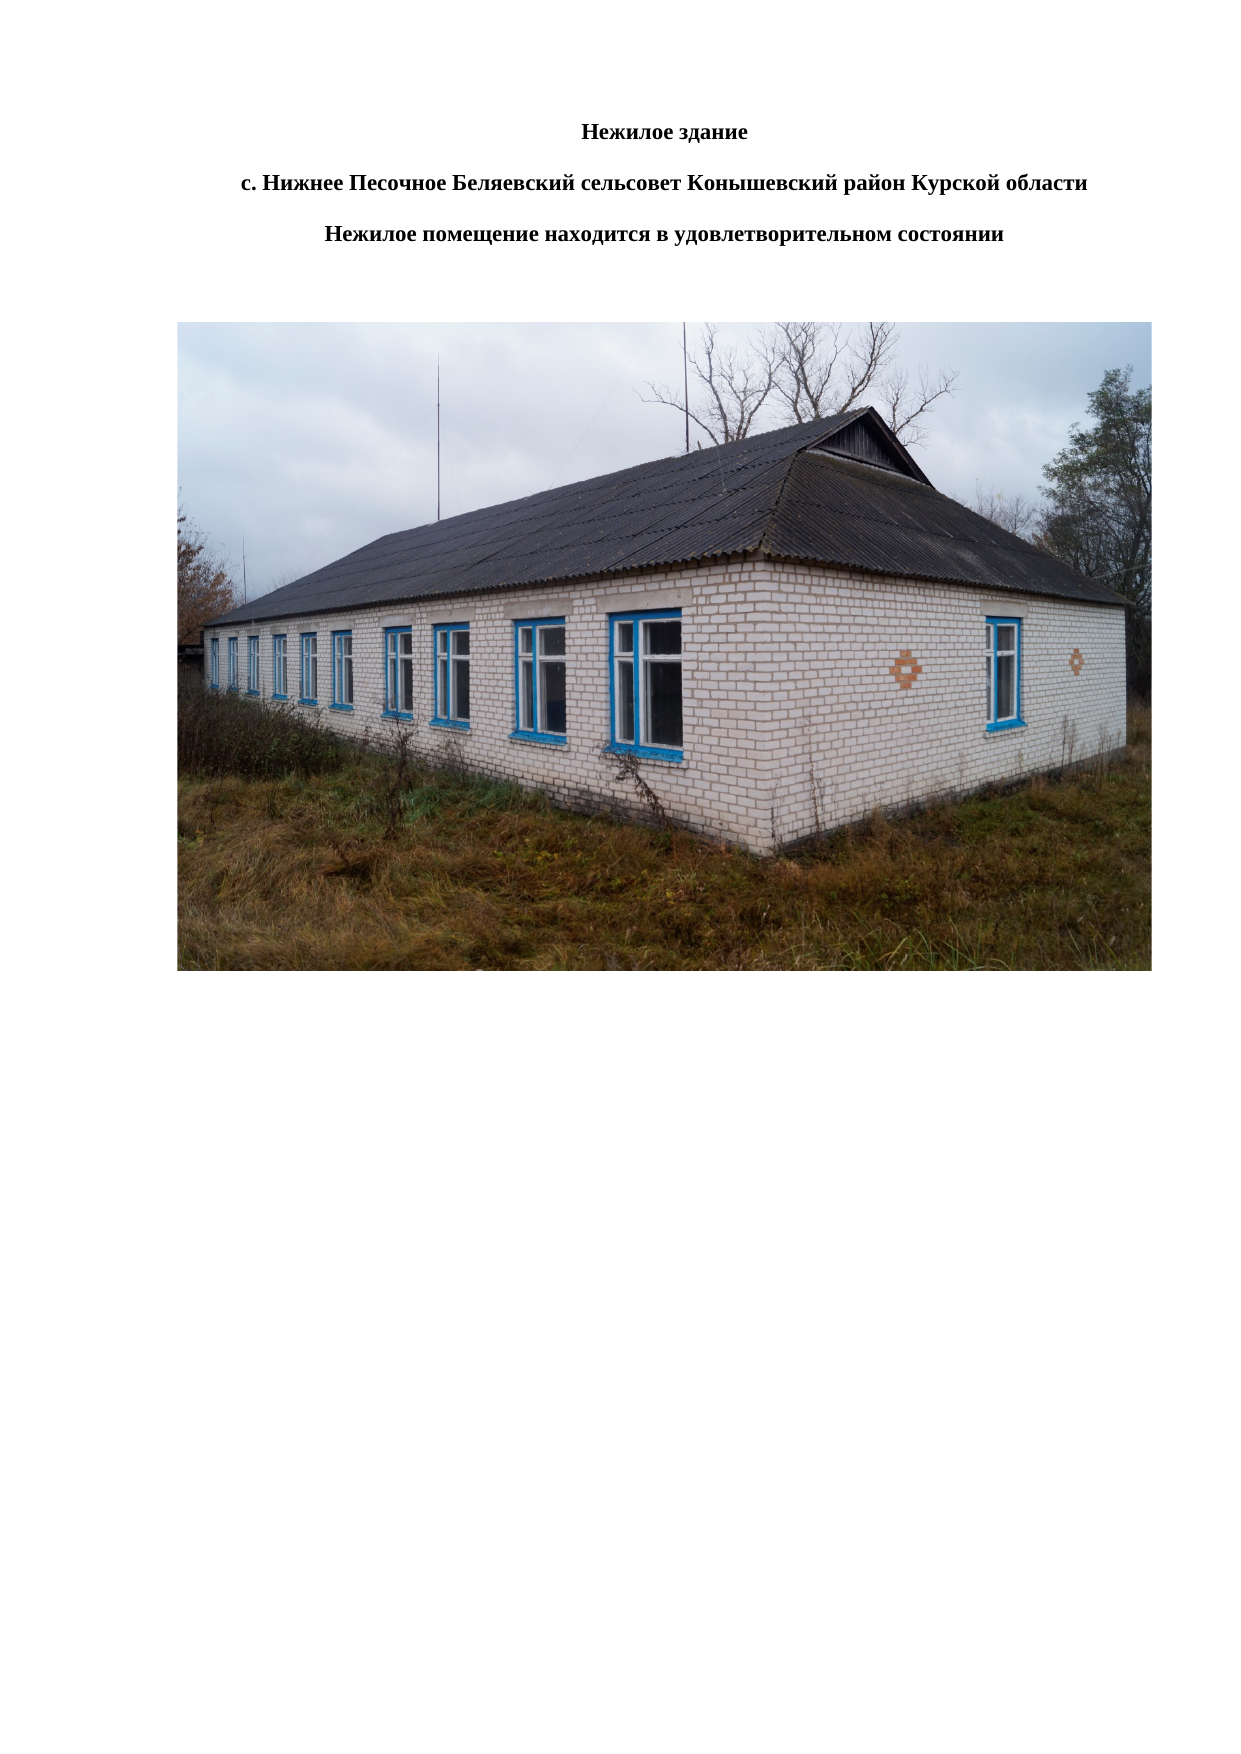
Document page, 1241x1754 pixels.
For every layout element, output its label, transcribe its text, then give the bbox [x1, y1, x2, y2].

text Нежилое помещение находится в удовлетворительном состоянии [177, 220, 1152, 247]
text с. Нижнее Песочное Беляевский сельсовет Конышевский район Курской области [177, 169, 1152, 196]
text Нежилое здание [177, 118, 1152, 144]
picture [177, 322, 1152, 971]
